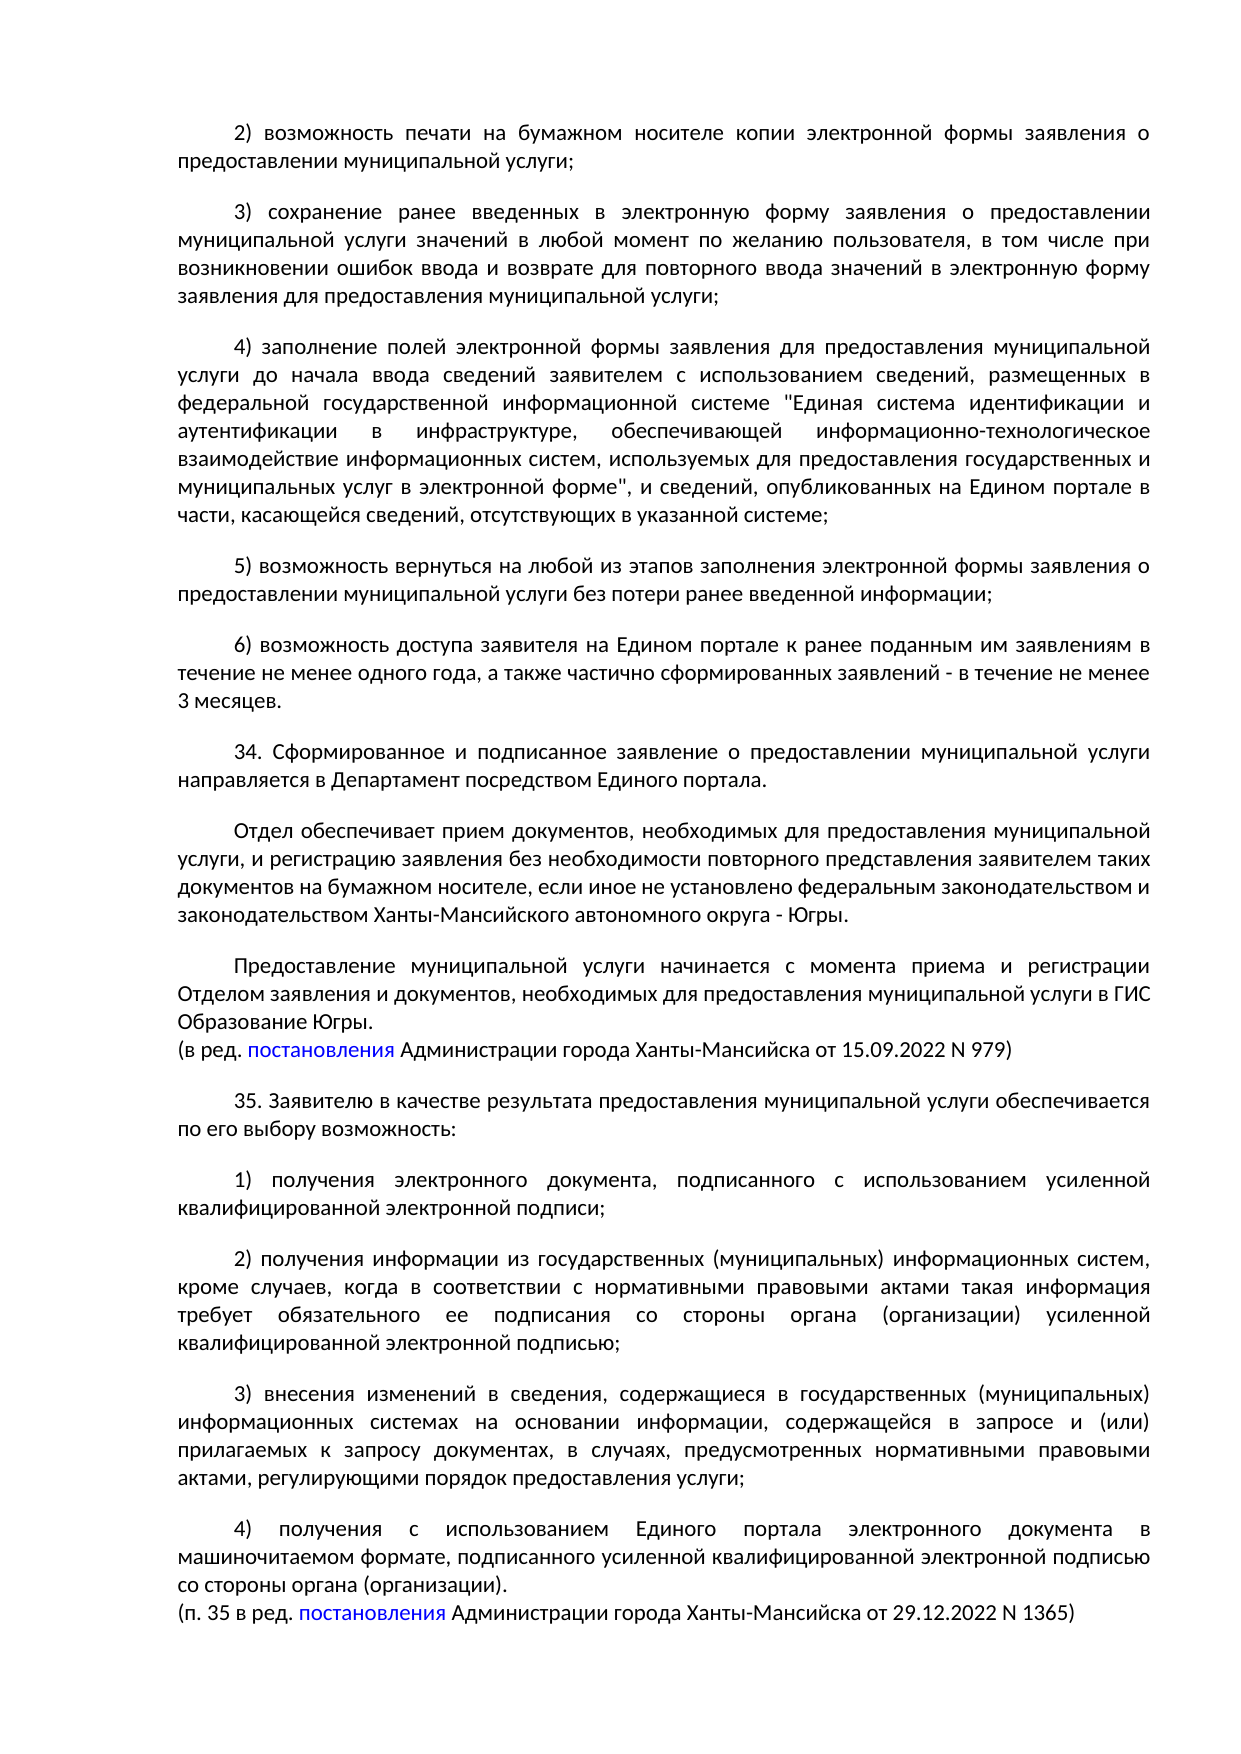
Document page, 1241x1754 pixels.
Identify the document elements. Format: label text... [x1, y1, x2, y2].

text 3) внесения изменений в сведения, содержащиеся в государственных (муниципальных) информационных системах на основании информации, содержащейся в запросе и (или) прилагаемых к запросу документах, в случаях, предусмотренных нормативными правовыми актами, регулирующими порядок предоставления услуги; [177, 1379, 1152, 1491]
text Предоставление муниципальной услуги начинается с момента приема и регистрации Отделом заявления и документов, необходимых для предоставления муниципальной услуги в ГИС Образование Югры. [177, 951, 1152, 1035]
text 34. Сформированное и подписанное заявление о предоставлении муниципальной услуги направляется в Департамент посредством Единого портала. [177, 737, 1152, 793]
text Отдел обеспечивает прием документов, необходимых для предоставления муниципальной услуги, и регистрацию заявления без необходимости повторного представления заявителем таких документов на бумажном носителе, если иное не установлено федеральным законодательством и законодательством Ханты-Мансийского автономного округа - Югры. [177, 816, 1152, 928]
text 4) получения с использованием Единого портала электронного документа в машиночитаемом формате, подписанного усиленной квалифицированной электронной подписью со стороны органа (организации). [177, 1514, 1152, 1598]
text (п. 35 в ред. постановления Администрации города Ханты-Мансийска от 29.12.2022 N 1365) [177, 1598, 1152, 1626]
text 6) возможность доступа заявителя на Едином портале к ранее поданным им заявлениям в течение не менее одного года, а также частично сформированных заявлений - в течение не менее 3 месяцев. [177, 630, 1152, 714]
text 2) возможность печати на бумажном носителе копии электронной формы заявления о предоставлении муниципальной услуги; [177, 118, 1152, 174]
text 1) получения электронного документа, подписанного с использованием усиленной квалифицированной электронной подписи; [177, 1165, 1152, 1221]
text 35. Заявителю в качестве результата предоставления муниципальной услуги обеспечивается по его выбору возможность: [177, 1086, 1152, 1142]
text (в ред. постановления Администрации города Ханты-Мансийска от 15.09.2022 N 979) [177, 1035, 1152, 1063]
text 5) возможность вернуться на любой из этапов заполнения электронной формы заявления о предоставлении муниципальной услуги без потери ранее введенной информации; [177, 551, 1152, 607]
text 2) получения информации из государственных (муниципальных) информационных систем, кроме случаев, когда в соответствии с нормативными правовыми актами такая информация требует обязательного ее подписания со стороны органа (организации) усиленной квалифицированной электронной подписью; [177, 1244, 1152, 1356]
text 4) заполнение полей электронной формы заявления для предоставления муниципальной услуги до начала ввода сведений заявителем с использованием сведений, размещенных в федеральной государственной информационной системе "Единая система идентификации и аутентификации в инфраструктуре, обеспечивающей информационно-технологическое взаимодействие информационных систем, используемых для предоставления государственных и муниципальных услуг в электронной форме", и сведений, опубликованных на Едином портале в части, касающейся сведений, отсутствующих в указанной системе; [177, 332, 1152, 528]
text 3) сохранение ранее введенных в электронную форму заявления о предоставлении муниципальной услуги значений в любой момент по желанию пользователя, в том числе при возникновении ошибок ввода и возврате для повторного ввода значений в электронную форму заявления для предоставления муниципальной услуги; [177, 197, 1152, 309]
